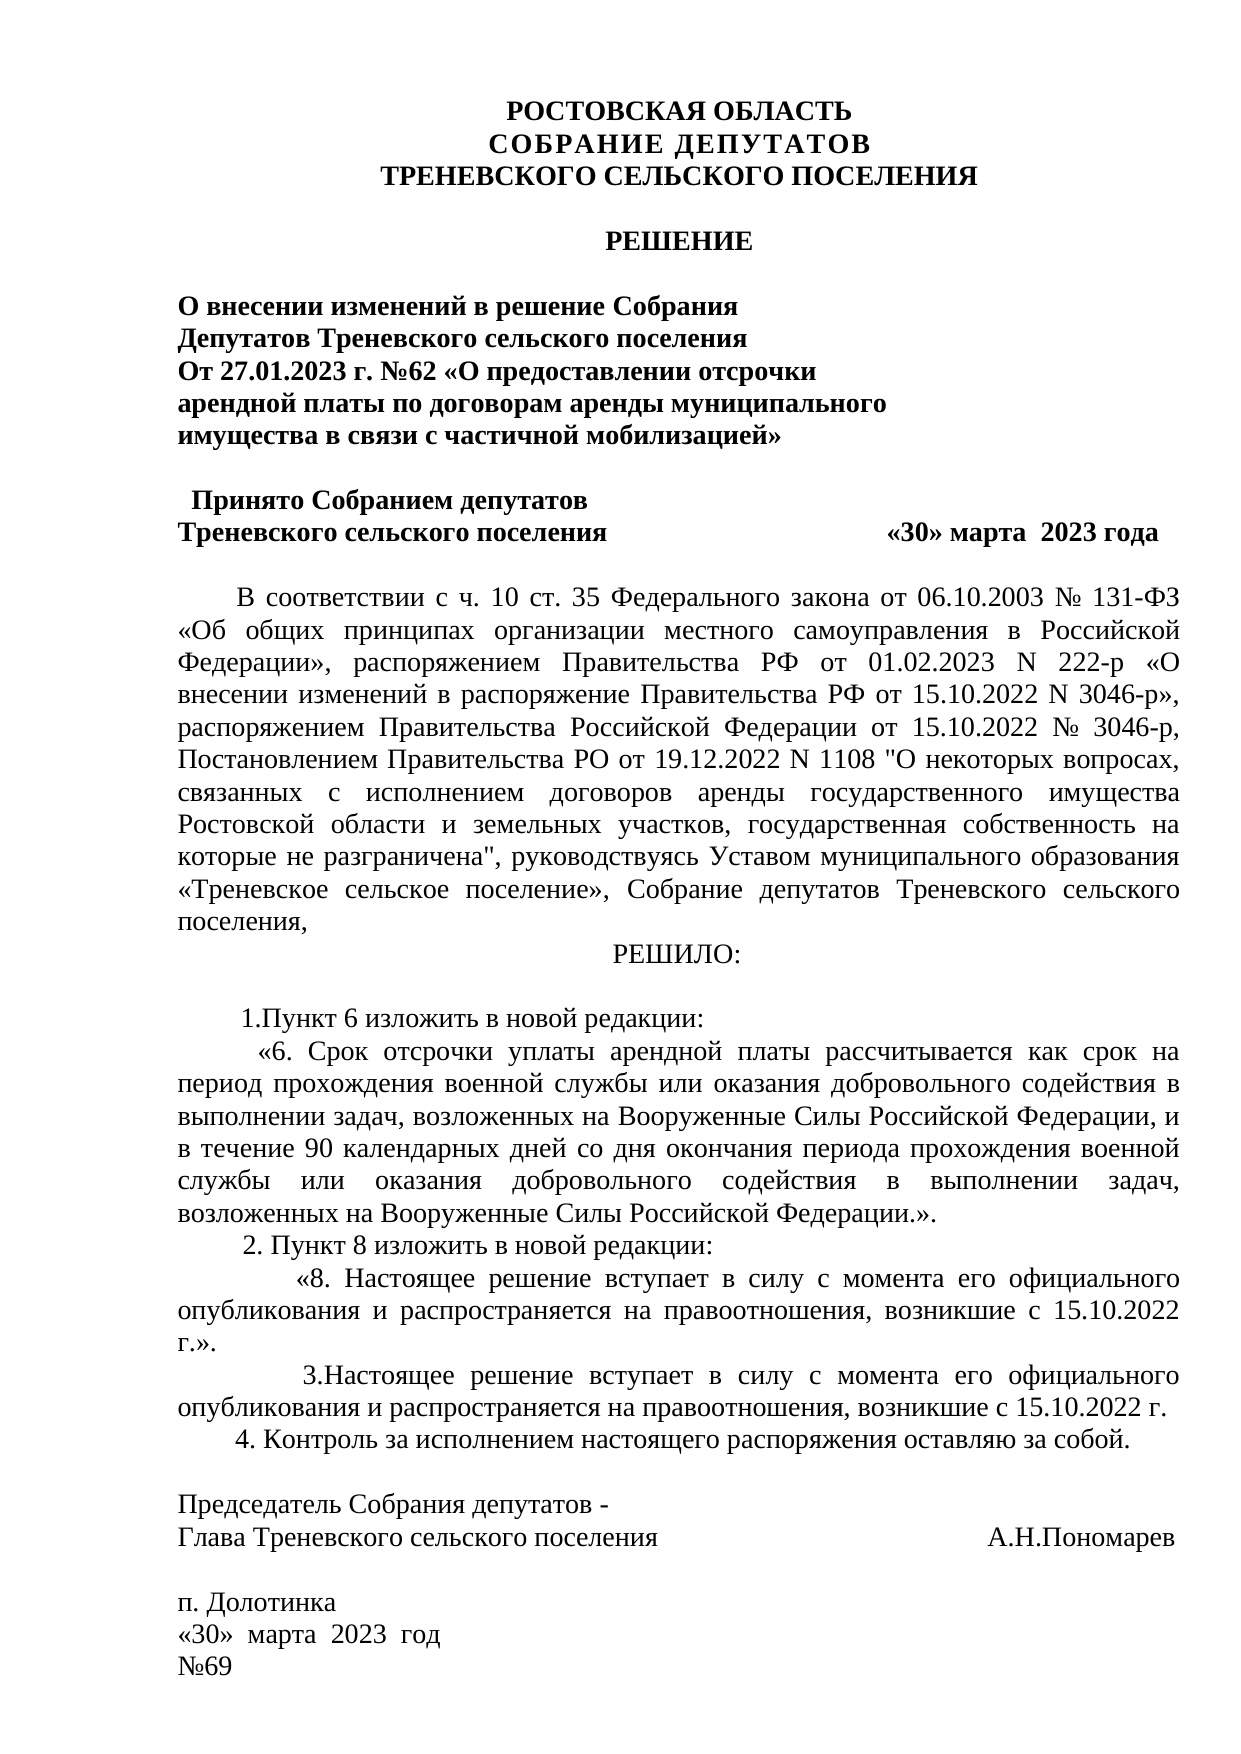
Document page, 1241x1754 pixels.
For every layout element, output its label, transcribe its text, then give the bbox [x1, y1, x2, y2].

text РЕШИЛО: [177, 937, 1176, 969]
title РЕШЕНИЕ [177, 224, 1181, 256]
text Депутатов Треневского сельского поселения [177, 321, 1181, 353]
text РОСТОВСКАЯ ОБЛАСТЬ [177, 94, 1181, 127]
text 4. Контроль за исполнением настоящего распоряжения оставляю за собой. [207, 1423, 1181, 1455]
text 1.Пункт 6 изложить в новой редакции: [177, 1001, 1181, 1034]
text 3.Настоящее решение вступает в силу с момента его официального опубликования и распространяется на правоотношения, возникшие с 15.10.2022 г. [177, 1358, 1181, 1423]
text №69 [177, 1649, 1181, 1682]
text «6. Срок отсрочки уплаты арендной платы рассчитывается как срок на период прохождения военной службы или оказания добровольного содействия в выполнении задач, возложенных на Вооруженные Силы Российской Федерации, и в течение 90 календарных дней со дня окончания периода прохождения военной службы или оказания добровольного содействия в выполнении задач, возложенных на Вооруженные Силы Российской Федерации.». [177, 1034, 1181, 1228]
text 2. Пункт 8 изложить в новой редакции: [177, 1228, 1181, 1261]
text п. Долотинка [177, 1584, 1181, 1617]
text Принято Собранием депутатов [177, 483, 1181, 516]
text Глава Треневского сельского поселения А.Н.Пономарев [177, 1520, 1181, 1552]
text арендной платы по договорам аренды муниципального [177, 386, 1181, 418]
text «30» марта 2023 год [177, 1617, 1181, 1649]
text СОБРАНИЕ ДЕПУТАТОВ [177, 127, 1181, 159]
text «8. Настоящее решение вступает в силу с момента его официального опубликования и распространяется на правоотношения, возникшие с 15.10.2022 г.». [177, 1261, 1181, 1358]
text Треневского сельского поселения «30» марта 2023 года [177, 516, 1181, 548]
text имущества в связи с частичной мобилизацией» [177, 418, 1181, 451]
text О внесении изменений в решение Собрания [177, 289, 1181, 321]
text Председатель Собрания депутатов - [177, 1487, 1181, 1520]
text ТРЕНЕВСКОГО СЕЛЬСКОГО ПОСЕЛЕНИЯ [177, 159, 1181, 192]
text В соответствии с ч. 10 ст. 35 Федерального закона от 06.10.2003 № 131-ФЗ «Об общих принципах организации местного самоуправления в Российской Федерации», распоряжением Правительства РФ от 01.02.2023 N 222-р «О внесении изменений в распоряжение Правительства РФ от 15.10.2022 N 3046-р», распоряжением Правительства Российской Федерации от 15.10.2022 № 3046-р, Постановлением Правительства РО от 19.12.2022 N 1108 "О некоторых вопросах, связанных с исполнением договоров аренды государственного имущества Ростовской области и земельных участков, государственная собственность на которые не разграничена", руководствуясь Уставом муниципального образования «Треневское сельское поселение», Собрание депутатов Треневского сельского поселения, [177, 580, 1181, 937]
text От 27.01.2023 г. №62 «О предоставлении отсрочки [177, 353, 1181, 386]
